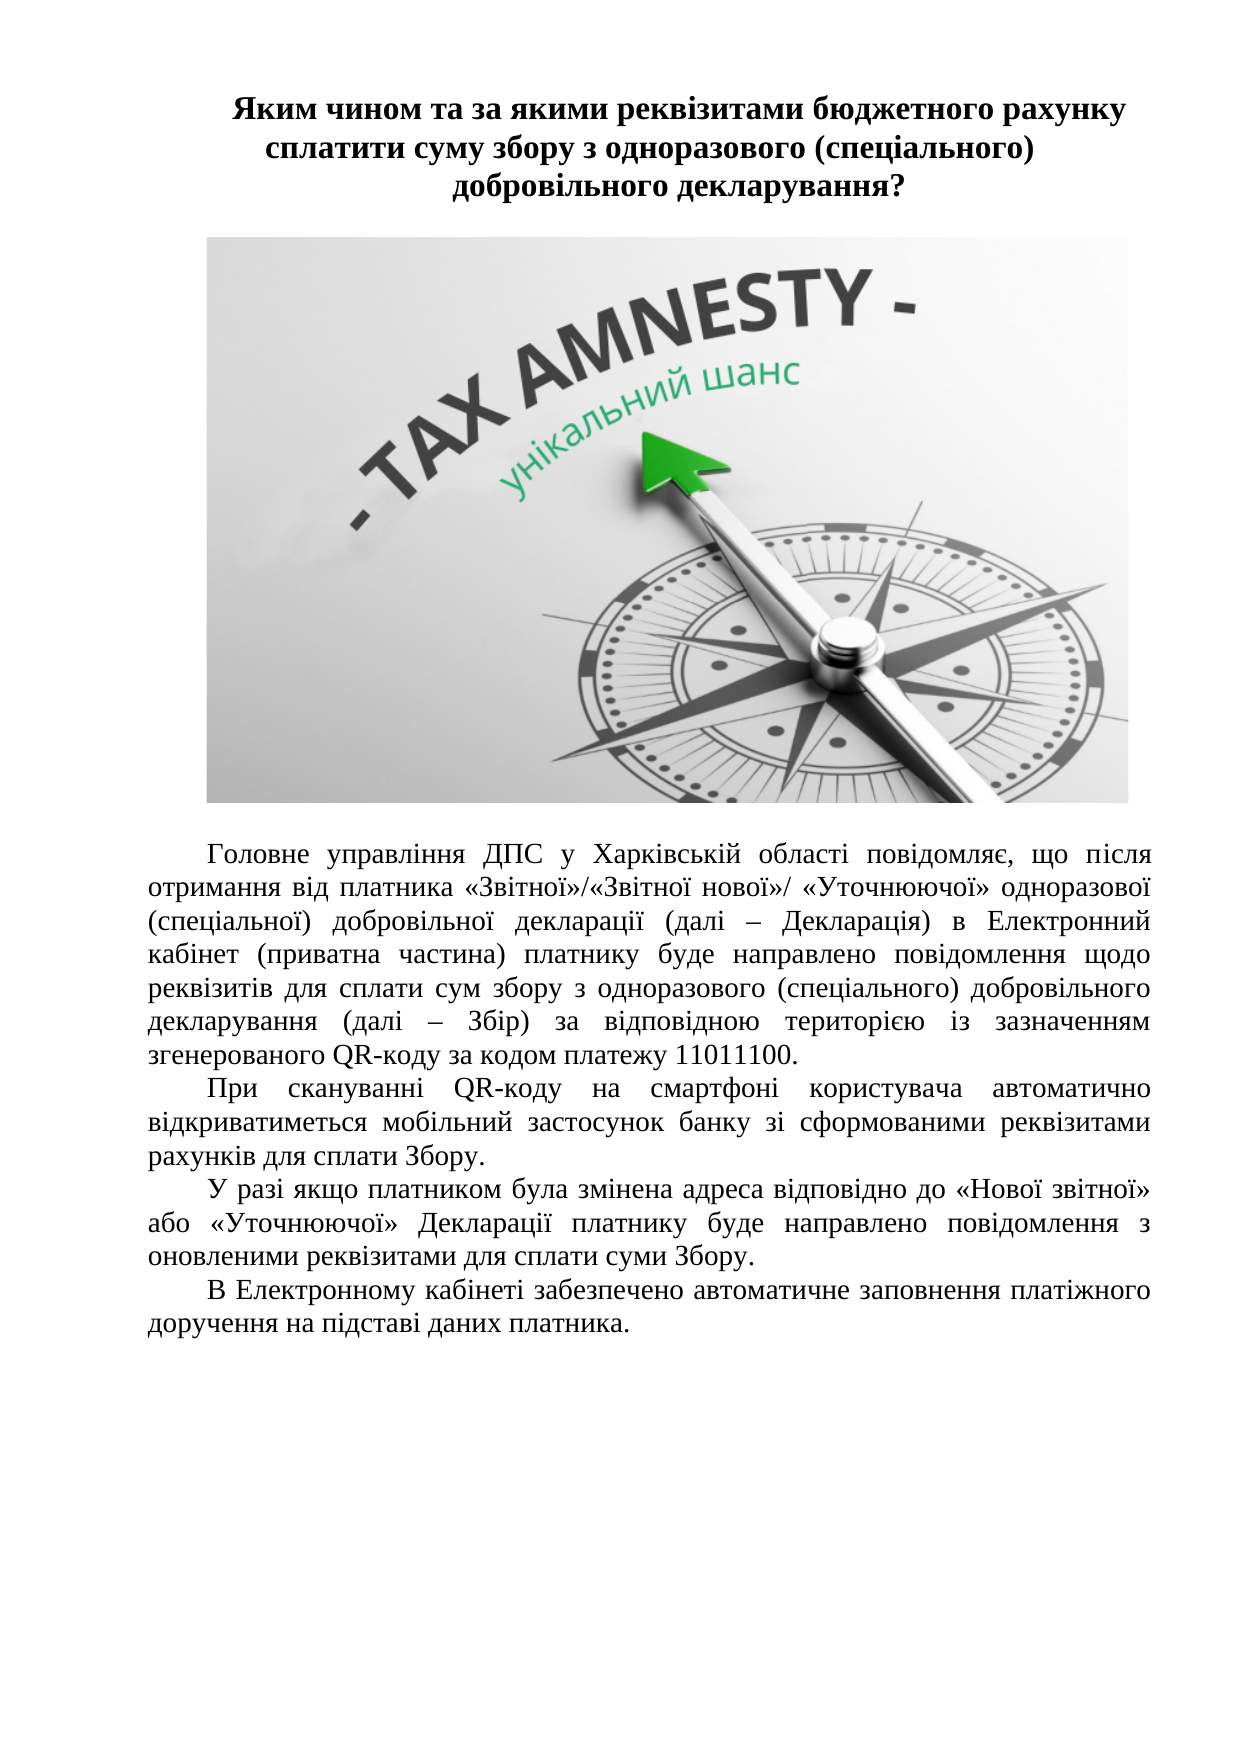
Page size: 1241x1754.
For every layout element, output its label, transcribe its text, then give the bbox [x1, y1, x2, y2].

text добровільного декларування? [148, 165, 1152, 203]
text Яким чином та за якими реквізитами бюджетного рахунку сплатити суму збору з одноразового (спеціального) [148, 88, 1152, 165]
picture [206, 237, 1129, 803]
text Головне управління ДПС у Харківській області повідомляє, що після отримання від платника «Звітної»/«Звітної нової»/ «Уточнюючої» одноразової (спеціальної) добровільної декларації (далі – Декларація) в Електронний кабінет (приватна частина) платнику буде направлено повідомлення щодо реквізитів для сплати сум збору з одноразового (спеціального) добровільного декларування (далі – Збір) за відповідною територією із зазначенням згенерованого QR-коду за кодом платежу 11011100. [148, 836, 1152, 1071]
text В Електронному кабінеті забезпечено автоматичне заповнення платіжного доручення на підставі даних платника. [148, 1272, 1152, 1339]
text При скануванні QR-коду на смартфоні користувача автоматично відкриватиметься мобільний застосунок банку зі сформованими реквізитами рахунків для сплати Збору. [148, 1071, 1152, 1171]
text У разі якщо платником була змінена адреса відповідно до «Нової звітної» або «Уточнюючої» Декларації платнику буде направлено повідомлення з оновленими реквізитами для сплати суми Збору. [148, 1171, 1152, 1272]
